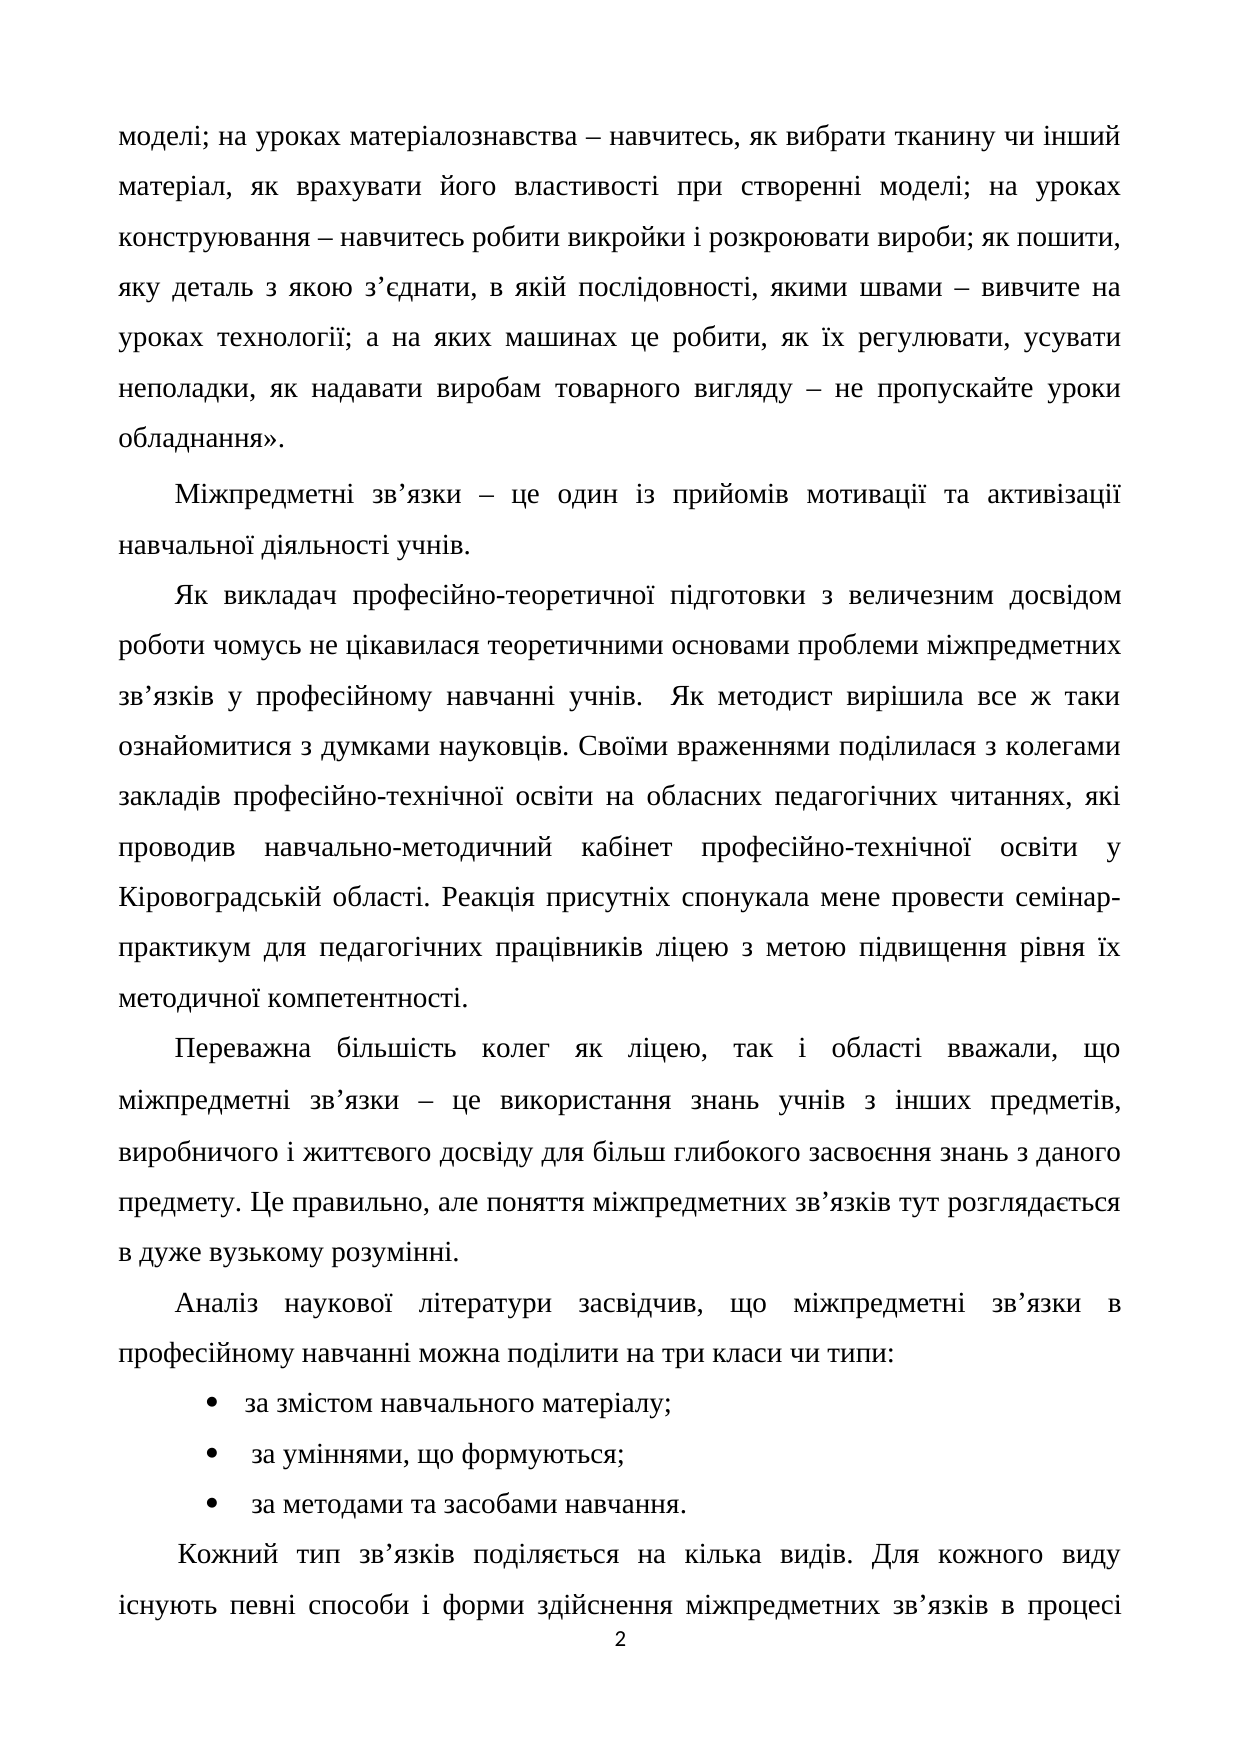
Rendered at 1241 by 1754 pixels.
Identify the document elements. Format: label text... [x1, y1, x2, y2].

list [118, 1537, 1122, 1622]
list за змістом навчального матеріалу; [207, 1385, 1122, 1419]
list за уміннями, що формуються; [207, 1436, 1122, 1469]
text Аналіз наукової літератури засвідчив, що міжпредметні зв’язки в професійному навчанні можна поділити на три класи чи типи: [118, 1285, 1122, 1368]
text Міжпредметні зв’язки – це один із прийомів мотивації та активізації навчальної діяльності учнів. [118, 477, 1122, 560]
text Переважна більшість колег як ліцею, так і області вважали, що міжпредметні зв’язки – це використання знань учнів з інших предметів, виробничого і життєвого досвіду для більш глибокого засвоєння знань з даного предмету. Це правильно, але поняття міжпредметних зв’язків тут розглядається в дуже вузькому розумінні. [118, 1030, 1122, 1268]
list за методами та засобами навчання. [207, 1486, 1122, 1520]
text Як викладач професійно-теоретичної підготовки з величезним досвідом роботи чомусь не цікавилася теоретичними основами проблеми міжпредметних зв’язків у професійному навчанні учнів. Як методист вирішила все ж таки ознайомитися з думками науковців. Своїми враженнями поділилася з колегами закладів професійно-технічної освіти на обласних педагогічних читаннях, які проводив навчально-методичний кабінет професійно-технічної освіти у Кіровоградській області. Реакція присутніх спонукала мене провести семінар-практикум для педагогічних працівників ліцею з метою підвищення рівня їх методичної компетентності. [118, 577, 1122, 1013]
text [118, 118, 1122, 453]
